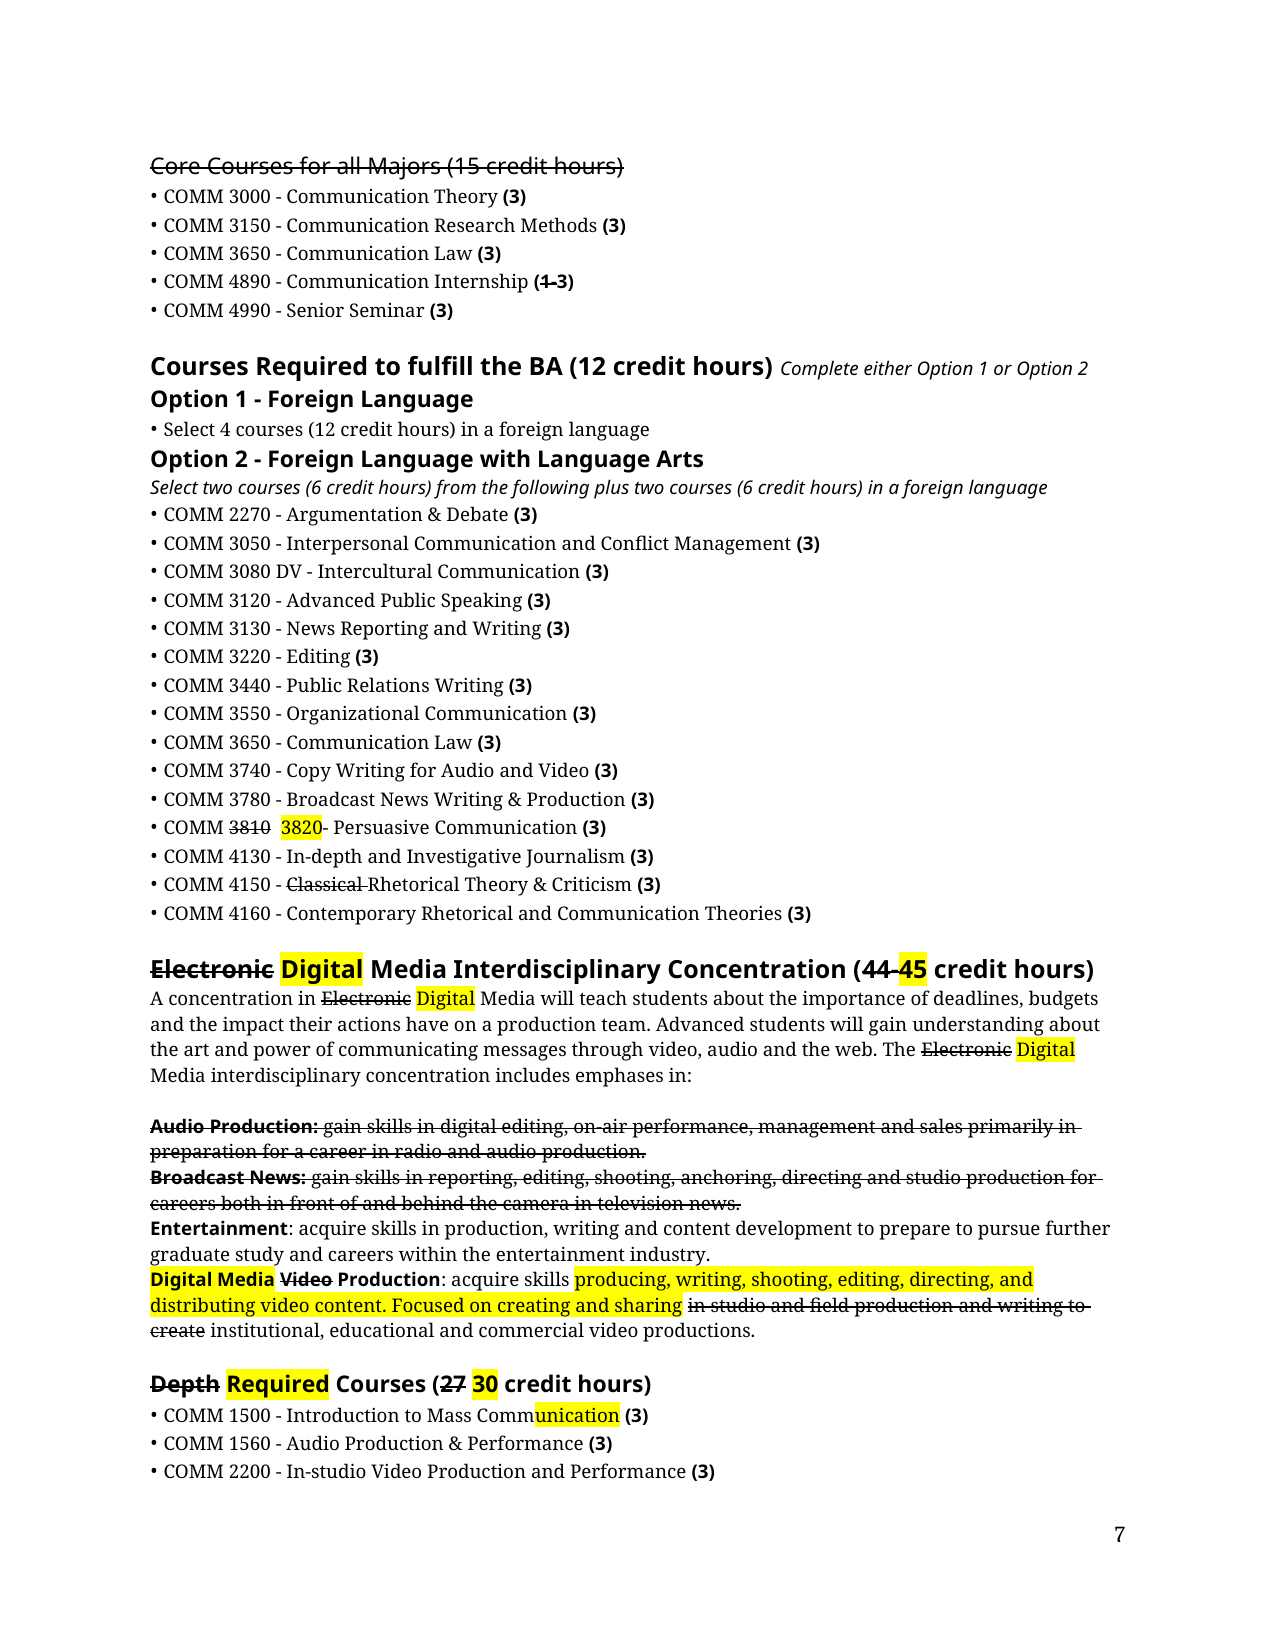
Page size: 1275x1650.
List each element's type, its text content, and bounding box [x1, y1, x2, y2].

text Courses Required to fulfill the BA (12 credit hours) Complete either Option 1 or Option 2 [150, 349, 1125, 383]
text • COMM 3150 - Communication Research Methods (3) [150, 210, 1125, 238]
text • COMM 3650 - Communication Law (3) [150, 238, 1125, 267]
text Electronic Digital Media Interdisciplinary Concentration (44-45 credit hours) [927, 952, 1125, 986]
text Option 1 - Foreign Language [150, 383, 1125, 414]
text Electronic Digital Media Interdisciplinary Concentration (44-45 credit hours) [363, 952, 899, 986]
text • COMM 4990 - Senior Seminar (3) [150, 295, 1125, 323]
text Entertainment: acquire skills in production, writing and content development to prepare to pursue further graduate study and careers within the entertainment industry. [150, 1215, 1125, 1266]
text • COMM 3650 - Communication Law (3) [150, 727, 1125, 755]
text • COMM 2200 - In-studio Video Production and Performance (3) [150, 1457, 1125, 1485]
text • COMM 3740 - Copy Writing for Audio and Video (3) [150, 755, 1125, 784]
text • COMM 4150 - Classical Rhetorical Theory & Criticism (3) [150, 869, 1125, 898]
text • COMM 3120 - Advanced Public Speaking (3) [150, 585, 1125, 613]
text Digital Media Video Production: acquire skills producing, writing, shooting, editing, directing, and distributing video content. Focused on creating and sharing in studio and field production and writing to create institutional, educational and commercial video productions. [150, 1266, 1125, 1343]
text Option 2 - Foreign Language with Language Arts [150, 443, 1125, 474]
text • COMM 1560 - Audio Production & Performance (3) [150, 1428, 1125, 1457]
text • COMM 3050 - Interpersonal Communication and Conflict Management (3) [150, 528, 1125, 556]
text A concentration in Electronic Digital Media will teach students about the importance of deadlines, budgets and the impact their actions have on a production team. Advanced students will gain understanding about the art and power of communicating messages through video, audio and the web. The Electronic Digital Media interdisciplinary concentration includes emphases in: [150, 986, 1125, 1088]
text • Select 4 courses (12 credit hours) in a foreign language [150, 414, 1125, 443]
text • COMM 3220 - Editing (3) [150, 642, 1125, 670]
text Core Courses for all Majors (15 credit hours) [150, 150, 1125, 181]
text Audio Production: gain skills in digital editing, on-air performance, management and sales primarily in preparation for a career in radio and audio production. [150, 1113, 1125, 1164]
text • COMM 3550 - Organizational Communication (3) [150, 698, 1125, 727]
text • COMM 3810 3820- Persuasive Communication (3) [150, 812, 1125, 841]
text • COMM 3080 DV - Intercultural Communication (3) [150, 556, 1125, 585]
text • COMM 4160 - Contemporary Rhetorical and Communication Theories (3) [150, 898, 1125, 926]
text • COMM 2270 - Argumentation & Debate (3) [150, 499, 1125, 528]
text Broadcast News: gain skills in reporting, editing, shooting, anchoring, directing and studio production for careers both in front of and behind the camera in television news. [150, 1164, 1125, 1215]
text • COMM 3000 - Communication Theory (3) [150, 181, 1125, 210]
text • COMM 4130 - In-depth and Investigative Journalism (3) [150, 841, 1125, 869]
text • COMM 4890 - Communication Internship (1-3) [150, 267, 1125, 295]
text • COMM 3130 - News Reporting and Writing (3) [150, 613, 1125, 642]
text • COMM 1500 - Introduction to Mass Communication (3) [150, 1400, 1125, 1428]
text • COMM 3440 - Public Relations Writing (3) [150, 670, 1125, 698]
text Depth Required Courses (27 30 credit hours) [150, 1368, 1125, 1400]
text • COMM 3780 - Broadcast News Writing & Production (3) [150, 784, 1125, 812]
text Select two courses (6 credit hours) from the following plus two courses (6 credit hours) in a foreign language [150, 474, 1125, 499]
